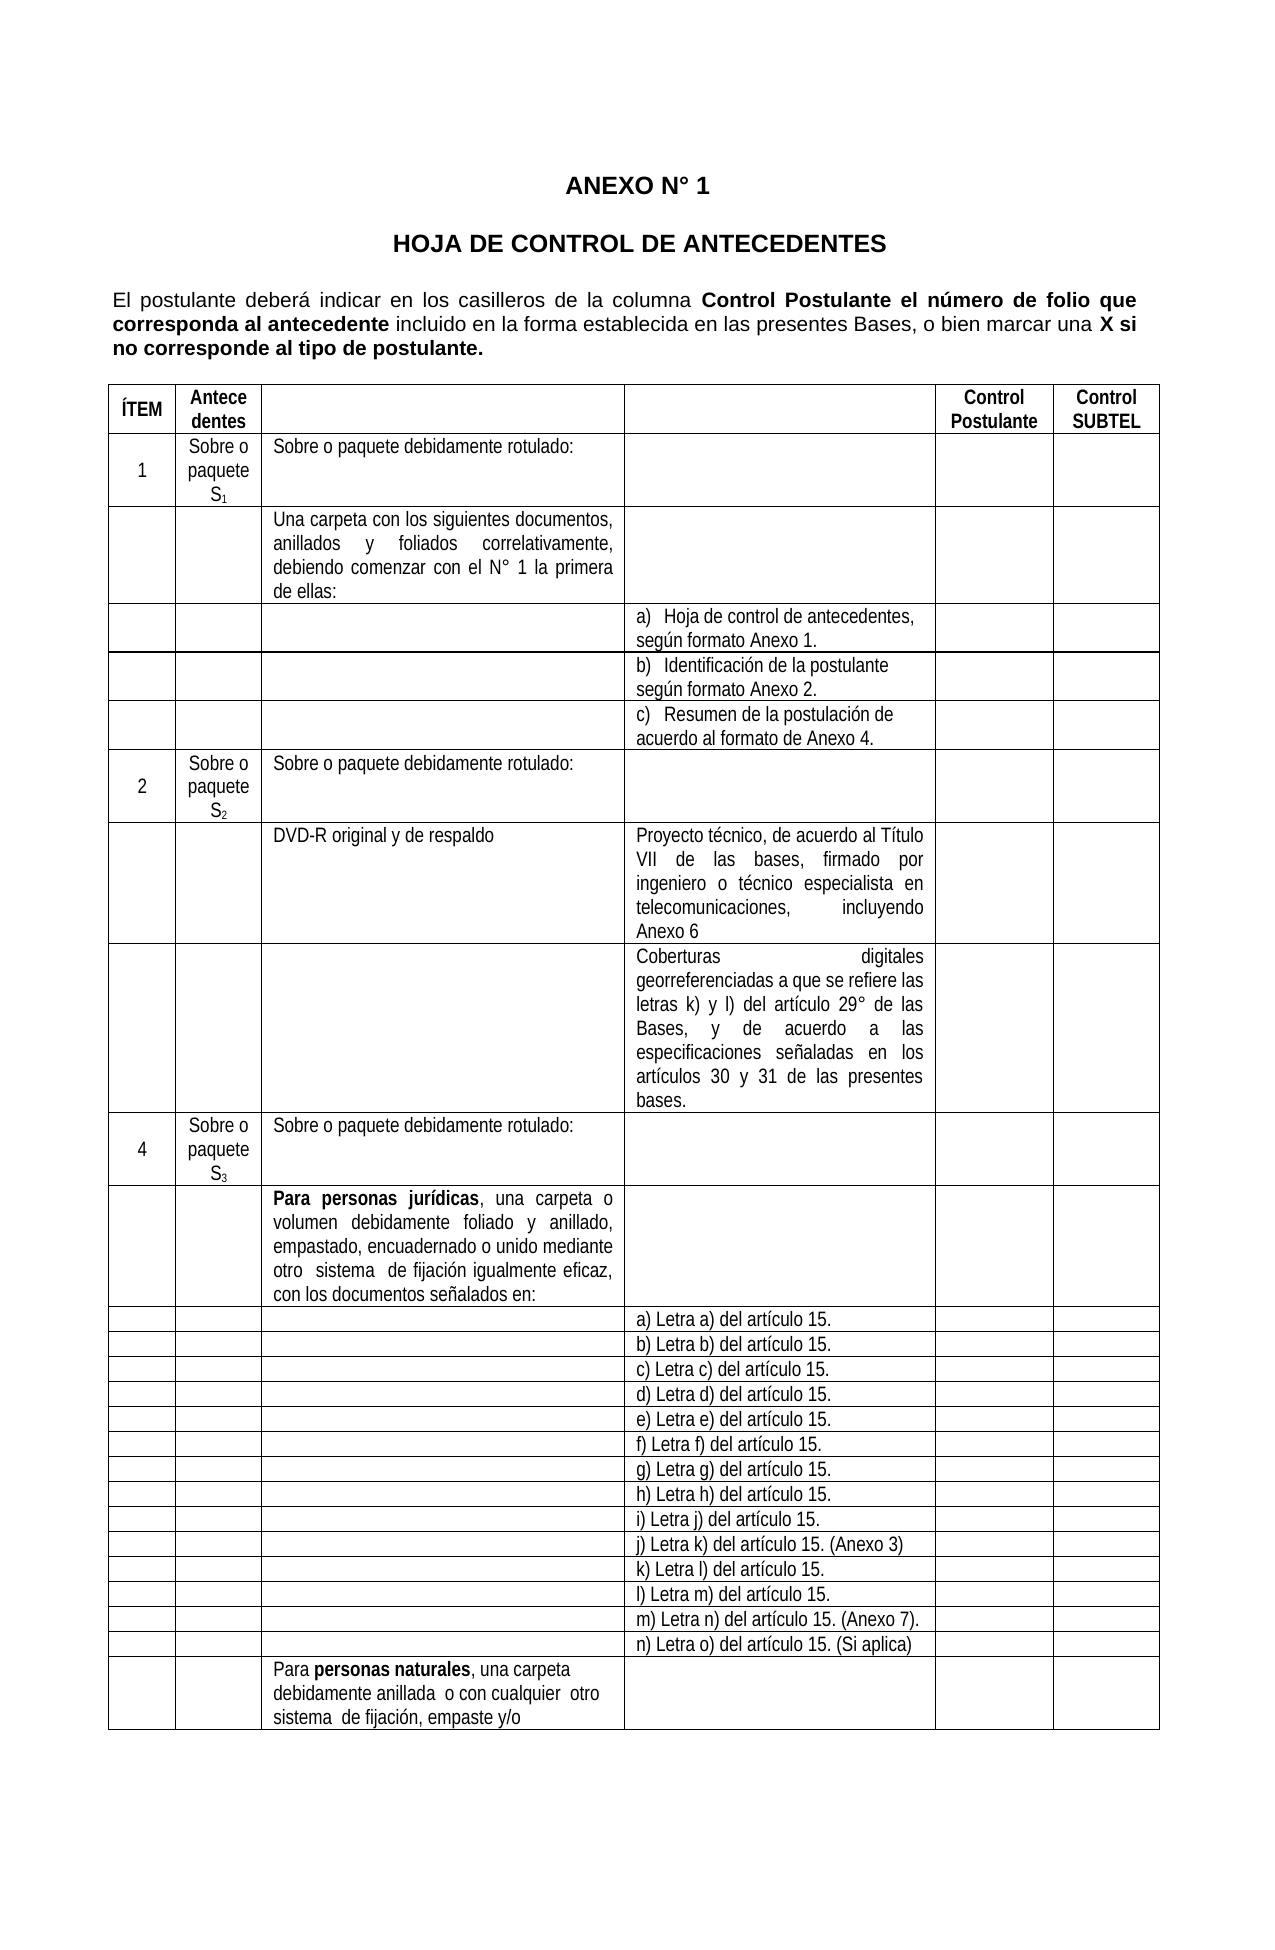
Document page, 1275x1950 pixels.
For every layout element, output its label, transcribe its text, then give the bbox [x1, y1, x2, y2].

table_cell m) Letra n) del artículo 15. (Anexo 7). [625, 1607, 935, 1631]
table_cell [1054, 701, 1159, 749]
table_cell [1054, 1457, 1159, 1481]
table_cell [936, 1482, 1053, 1506]
table_cell Proyecto técnico, de acuerdo al Título VII de las bases, firmado por ingeniero o técnico especialista en telecomunicaciones, incluyendo Anexo 6 [625, 823, 935, 943]
table_cell [176, 1307, 261, 1331]
table_cell Una carpeta con los siguientes documentos, anillados y foliados correlativamente, debiendo comenzar con el N° 1 la primera de ellas: [262, 507, 624, 602]
table_cell [1054, 1582, 1159, 1606]
table_cell [1054, 1407, 1159, 1431]
table_cell [109, 1357, 175, 1381]
table_cell [1054, 1307, 1159, 1331]
table_cell [109, 1432, 175, 1456]
table_cell [262, 604, 624, 651]
table_cell [936, 1607, 1053, 1631]
table_cell [625, 1113, 935, 1185]
table_cell Sobre o paquete debidamente rotulado: [262, 750, 624, 822]
table_cell [262, 1432, 624, 1456]
table_cell [936, 434, 1053, 506]
table_cell [625, 1657, 935, 1728]
table_cell [109, 1482, 175, 1506]
text El postulante deberá indicar en los casilleros de la columna Control Postulante el número de folio que corresponda al antecedente incluido en la forma establecida en las presentes Bases, o bien marcar una X si no corresponde al tipo de postulante. [112, 288, 1137, 360]
table_cell [625, 507, 935, 602]
table_cell [176, 507, 261, 602]
text HOJA DE CONTROL DE ANTECEDENTES [112, 229, 1167, 257]
table_cell [936, 823, 1053, 943]
table_cell [1054, 1657, 1159, 1728]
table_cell l) Letra m) del artículo 15. [625, 1582, 935, 1606]
table_cell [936, 1507, 1053, 1531]
table_cell [936, 1332, 1053, 1356]
table_cell [262, 701, 624, 749]
table_cell [936, 1186, 1053, 1306]
table_cell [109, 1186, 175, 1306]
table_cell [109, 1557, 175, 1581]
table_cell [262, 1307, 624, 1331]
table_cell [1054, 1482, 1159, 1506]
table_cell [936, 1432, 1053, 1456]
table_cell i) Letra j) del artículo 15. [625, 1507, 935, 1531]
table_cell [936, 944, 1053, 1112]
table_cell [262, 1532, 624, 1556]
table_cell [109, 1507, 175, 1531]
table_header Control Postulante [936, 385, 1053, 433]
table_cell [262, 1507, 624, 1531]
table_cell [109, 1307, 175, 1331]
table_cell Identificación de la postulante según formato Anexo 2. [625, 653, 935, 700]
table_cell g) Letra g) del artículo 15. [625, 1457, 935, 1481]
table_cell [1054, 1186, 1159, 1306]
subtitle ANEXO N° 1 [112, 171, 1163, 200]
table_cell [1054, 1113, 1159, 1185]
table_cell [1054, 750, 1159, 822]
table_cell [1054, 823, 1159, 943]
table_cell [176, 1507, 261, 1531]
table_cell [1054, 1382, 1159, 1406]
table_cell [109, 1332, 175, 1356]
table_cell [1054, 1632, 1159, 1656]
table_cell [936, 1532, 1053, 1556]
table_cell [176, 1532, 261, 1556]
table_cell [262, 1382, 624, 1406]
table_cell [936, 604, 1053, 651]
table_cell [1054, 653, 1159, 700]
table_cell [176, 1457, 261, 1481]
table_cell [936, 653, 1053, 700]
table_cell [1054, 1607, 1159, 1631]
table_cell [936, 1357, 1053, 1381]
table_cell [109, 1582, 175, 1606]
table_cell [936, 750, 1053, 822]
table_cell Para personas jurídicas, una carpeta o volumen debidamente foliado y anillado, empastado, encuadernado o unido mediante otro sistema de fijación igualmente eficaz, con los documentos señalados en: [262, 1186, 624, 1306]
table_cell 2 [109, 750, 175, 822]
table_cell [109, 1632, 175, 1656]
table_cell e) Letra e) del artículo 15. [625, 1407, 935, 1431]
table_cell n) Letra o) del artículo 15. (Si aplica) [625, 1632, 935, 1656]
table_header [625, 385, 935, 433]
table_cell DVD-R original y de respaldo [262, 823, 624, 943]
table_cell [109, 604, 175, 651]
table_cell [109, 823, 175, 943]
table_cell [936, 1113, 1053, 1185]
table_cell 1 [109, 434, 175, 506]
table_cell [262, 1357, 624, 1381]
table_cell [262, 944, 624, 1112]
table_cell [1054, 1507, 1159, 1531]
table_cell [262, 1607, 624, 1631]
table_cell [176, 653, 261, 700]
table_cell [262, 1632, 624, 1656]
table_cell [262, 1557, 624, 1581]
table_cell [1054, 1332, 1159, 1356]
table_cell [176, 1607, 261, 1631]
table_cell [625, 434, 935, 506]
table_cell [936, 1457, 1053, 1481]
table_cell [109, 1407, 175, 1431]
table_cell Sobre o paquete S1 [176, 434, 261, 506]
table_cell f) Letra f) del artículo 15. [625, 1432, 935, 1456]
table_cell [176, 1582, 261, 1606]
table_cell [109, 1607, 175, 1631]
table_cell [176, 604, 261, 651]
table_header Antecedentes [176, 385, 261, 433]
table_cell [1054, 944, 1159, 1112]
table_cell [176, 944, 261, 1112]
table_cell Hoja de control de antecedentes, según formato Anexo 1. [625, 604, 935, 651]
table_cell [176, 1357, 261, 1381]
table_cell Sobre o paquete S2 [176, 750, 261, 822]
table_header [262, 385, 624, 433]
table_cell d) Letra d) del artículo 15. [625, 1382, 935, 1406]
table_cell [109, 507, 175, 602]
table_cell [109, 1532, 175, 1556]
table_cell [1054, 1357, 1159, 1381]
table_cell [176, 1657, 261, 1728]
table_cell [936, 1582, 1053, 1606]
table_cell k) Letra l) del artículo 15. [625, 1557, 935, 1581]
table_cell [176, 1382, 261, 1406]
table_cell [936, 1632, 1053, 1656]
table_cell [262, 1657, 624, 1728]
table_cell [625, 1186, 935, 1306]
table_cell [936, 1307, 1053, 1331]
table_cell Sobre o paquete debidamente rotulado: [262, 434, 624, 506]
table_cell [262, 1457, 624, 1481]
table_cell c) Letra c) del artículo 15. [625, 1357, 935, 1381]
table_cell [1054, 1532, 1159, 1556]
table_cell [109, 1457, 175, 1481]
table_cell [262, 1407, 624, 1431]
table_cell [936, 1557, 1053, 1581]
table_cell [625, 750, 935, 822]
table_cell [262, 1582, 624, 1606]
table_cell [1054, 1432, 1159, 1456]
table_cell [262, 653, 624, 700]
table_cell [176, 1332, 261, 1356]
table_cell Sobre o paquete debidamente rotulado: [262, 1113, 624, 1185]
table_cell 4 [109, 1113, 175, 1185]
table_cell [176, 1632, 261, 1656]
table_cell Coberturas digitales georreferenciadas a que se refiere las letras k) y l) del artículo 29° de las Bases, y de acuerdo a las especificaciones señaladas en los artículos 30 y 31 de las presentes bases. [625, 944, 935, 1112]
table_cell [936, 1407, 1053, 1431]
table_cell [176, 1557, 261, 1581]
table_cell [109, 944, 175, 1112]
table_cell h) Letra h) del artículo 15. [625, 1482, 935, 1506]
table_cell [1054, 604, 1159, 651]
table_cell [176, 1432, 261, 1456]
table_cell Sobre o paquete S3 [176, 1113, 261, 1185]
table_cell [936, 1382, 1053, 1406]
table_cell [262, 1482, 624, 1506]
table_cell [109, 701, 175, 749]
table_cell [1054, 434, 1159, 506]
table_cell [109, 653, 175, 700]
table_cell [936, 701, 1053, 749]
table_cell [176, 1186, 261, 1306]
table_cell [109, 1382, 175, 1406]
table_header ÍTEM [109, 385, 175, 433]
table_header Control SUBTEL [1054, 385, 1159, 433]
table_cell b) Letra b) del artículo 15. [625, 1332, 935, 1356]
table_cell a) Letra a) del artículo 15. [625, 1307, 935, 1331]
table_cell Resumen de la postulación de acuerdo al formato de Anexo 4. [625, 701, 935, 749]
table_cell [936, 1657, 1053, 1728]
table_cell j) Letra k) del artículo 15. (Anexo 3) [625, 1532, 935, 1556]
table_cell [176, 1482, 261, 1506]
table_cell [176, 1407, 261, 1431]
table_cell [109, 1657, 175, 1728]
table_cell [936, 507, 1053, 602]
table_cell [1054, 507, 1159, 602]
table_cell [176, 823, 261, 943]
table_cell [176, 701, 261, 749]
table_cell [262, 1332, 624, 1356]
table_cell [1054, 1557, 1159, 1581]
